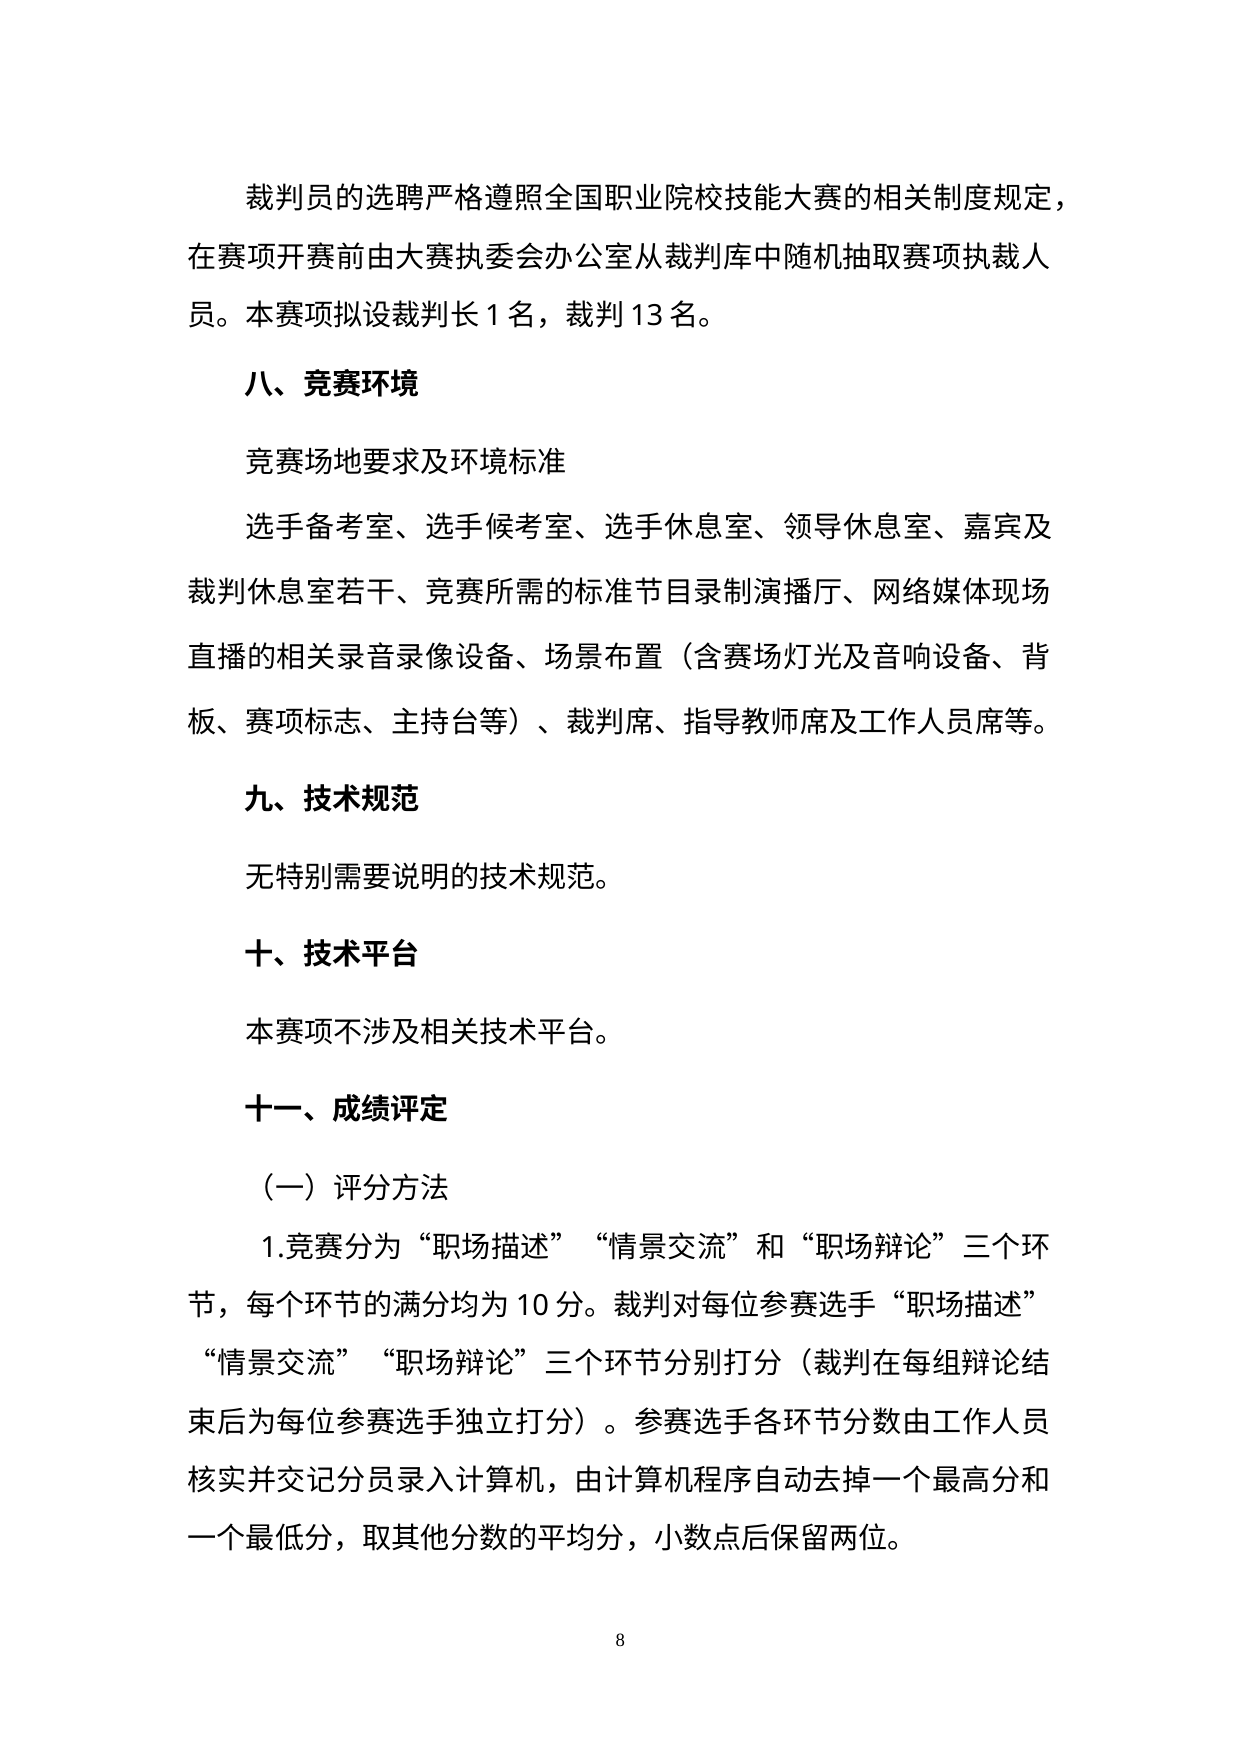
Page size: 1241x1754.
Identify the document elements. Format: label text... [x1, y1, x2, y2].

text 十一、成绩评定 [187, 1074, 1053, 1139]
text 选手备考室、选手候考室、选手休息室、领导休息室、嘉宾及裁判休息室若干、竞赛所需的标准节目录制演播厅、网络媒体现场直播的相关录音录像设备、场景布置（含赛场灯光及音响设备、背板、赛项标志、主持台等）、裁判席、指导教师席及工作人员席等。 [187, 492, 1053, 752]
text 裁判员的选聘严格遵照全国职业院校技能大赛的相关制度规定，在赛项开赛前由大赛执委会办公室从裁判库中随机抽取赛项执裁人员。本赛项拟设裁判长1名，裁判13名。 [187, 162, 1053, 337]
text 竞赛场地要求及环境标准 [187, 427, 1053, 492]
text 八、竞赛环境 [187, 349, 1053, 414]
text 十、技术平台 [187, 919, 1053, 984]
text （一）评分方法 [187, 1152, 1053, 1210]
text 本赛项不涉及相关技术平台。 [187, 997, 1053, 1062]
text 无特别需要说明的技术规范。 [187, 842, 1053, 907]
text 1.竞赛分为“职场描述”“情景交流”和“职场辩论”三个环节，每个环节的满分均为10分。裁判对每位参赛选手“职场描述”“情景交流”“职场辩论”三个环节分别打分（裁判在每组辩论结束后为每位参赛选手独立打分）。参赛选手各环节分数由工作人员核实并交记分员录入计算机，由计算机程序自动去掉一个最高分和一个最低分，取其他分数的平均分，小数点后保留两位。 [187, 1210, 1053, 1560]
text 九、技术规范 [187, 764, 1053, 829]
